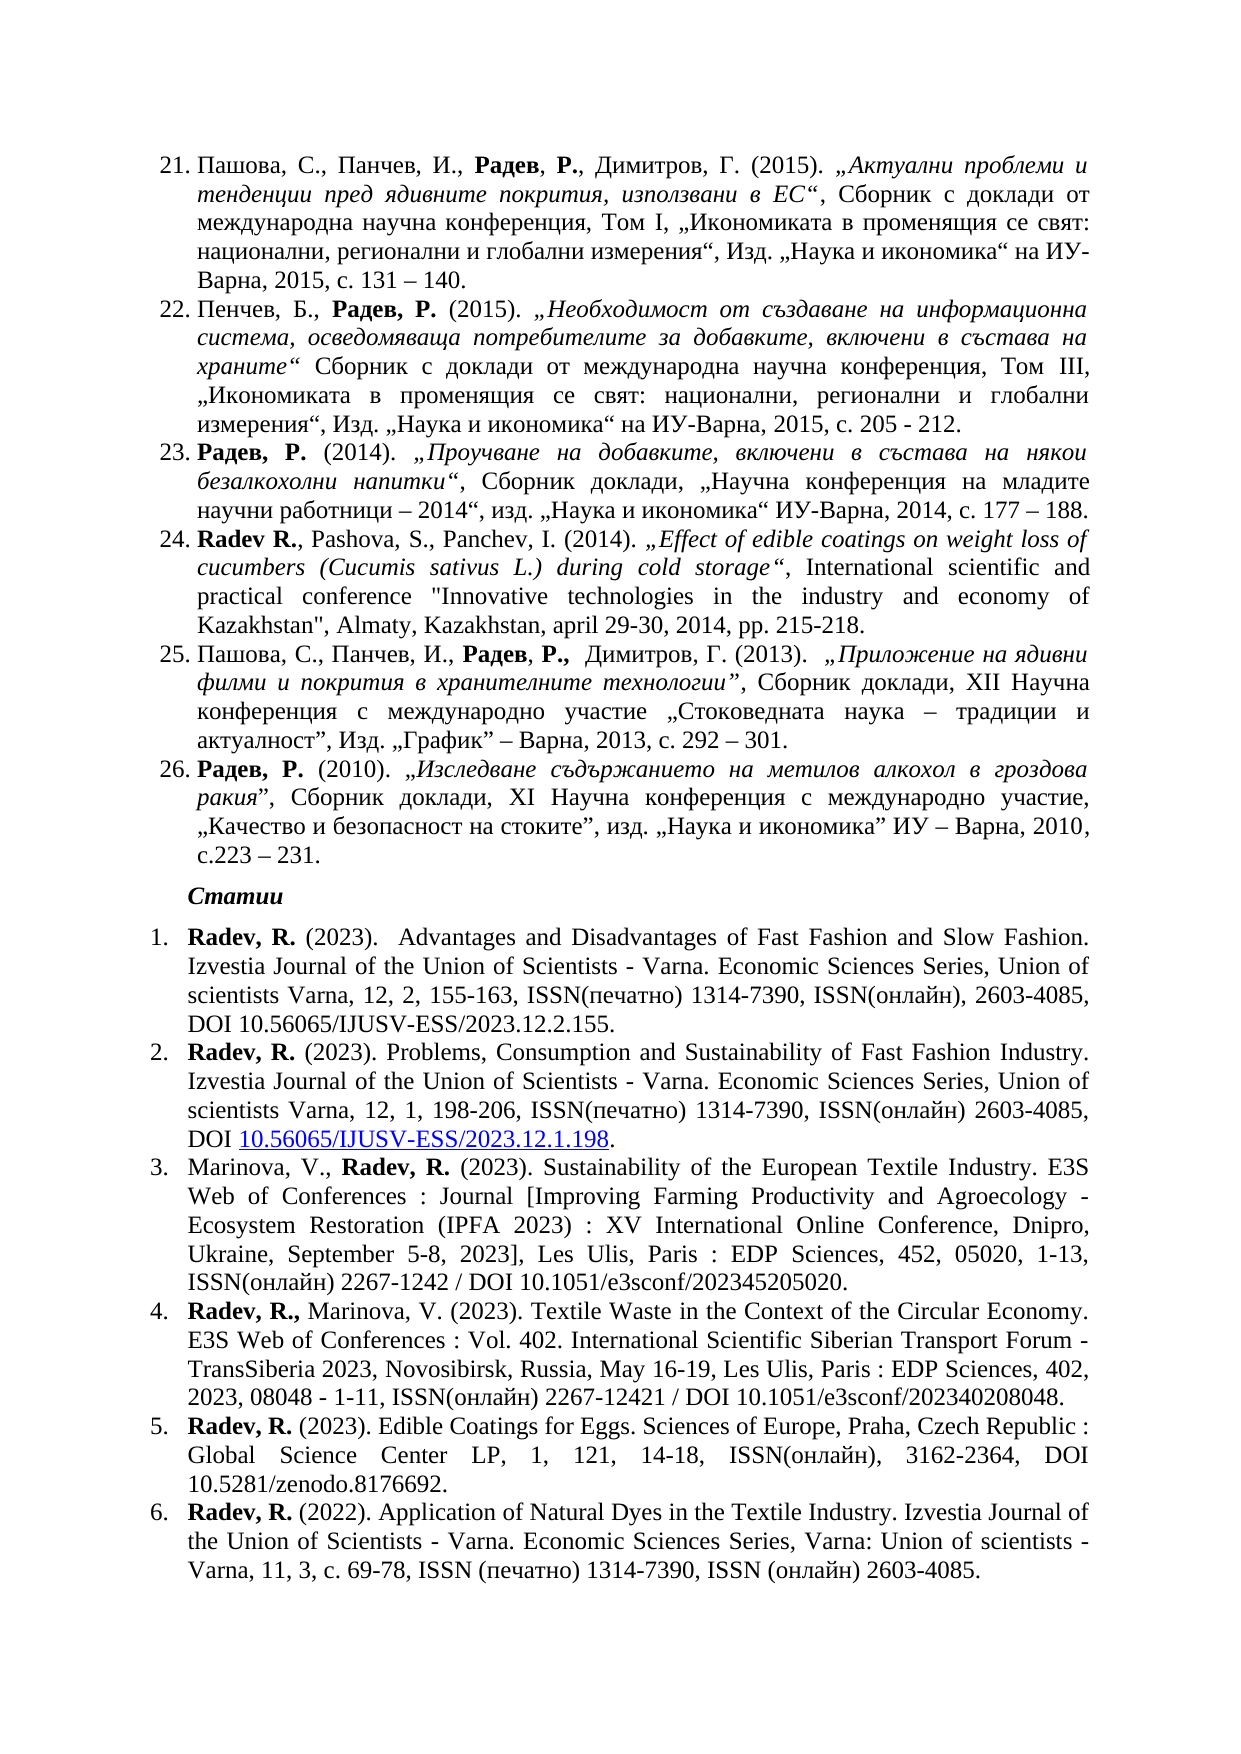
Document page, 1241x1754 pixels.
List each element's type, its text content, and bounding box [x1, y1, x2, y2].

list Радев, Р. (2010). „Изследване съдържанието на метилов алкохол в гроздова ракия”, Сборник доклади, XI Научна конференция с международно участие, „Качество и безопасност на стоките”, изд. „Наука и икономика” ИУ – Варна, 2010, с.223 – 231. [159, 754, 1090, 869]
list Пашова, С., Панчев, И., Радев, Р., Димитров, Г. (2013). „Приложение на ядивни филми и покрития в хранителните технологии”, Сборник доклади, XII Научна конференция с международно участие „Стоковедната наука – традиции и актуалност”, Изд. „График” – Варна, 2013, с. 292 – 301. [159, 639, 1090, 754]
list Пашова, С., Панчев, И., Радев, Р., Димитров, Г. (2015). „Актуални проблеми и тенденции пред ядивните покрития, използвани в ЕС“, Сборник с доклади от международна научна конференция, Том I, „Икономиката в променящия се свят: национални, регионални и глобални измерения“, Изд. „Наука и икономика“ на ИУ-Варна, 2015, с. 131 – 140. [159, 150, 1090, 294]
list Radev, R. (2022). Application of Natural Dyes in the Textile Industry. Izvestia Journal of the Union of Scientists - Varna. Economic Sciences Series, Varna: Union of scientists - Varna, 11, 3, с. 69-78, ISSN (печатно) 1314-7390, ISSN (онлайн) 2603-4085. [150, 1497, 1090, 1584]
text Статии [150, 881, 1090, 910]
list Radev, R. (2023). Edible Coatings for Eggs. Sciences of Europe, Praha, Czech Republic : Global Science Center LP, 1, 121, 14-18, ISSN(онлайн), 3162-2364, DOI 10.5281/zenodo.8176692. [150, 1411, 1090, 1497]
list Radev, R., Marinova, V. (2023). Textile Waste in the Context of the Circular Economy. E3S Web of Conferences : Vol. 402. International Scientific Siberian Transport Forum - TransSiberia 2023, Novosibirsk, Russia, May 16-19, Les Ulis, Paris : EDP Sciences, 402, 2023, 08048 - 1-11, ISSN(онлайн) 2267-12421 / DOI 10.1051/e3sconf/202340208048. [150, 1296, 1090, 1411]
list Marinova, V., Radev, R. (2023). Sustainability of the European Textile Industry. E3S Web of Conferences : Journal [Improving Farming Productivity and Agroecology - Ecosystem Restoration (IPFA 2023) : XV International Online Conference, Dnipro, Ukraine, September 5-8, 2023], Les Ulis, Paris : EDP Sciences, 452, 05020, 1-13, ISSN(онлайн) 2267-1242 / DOI 10.1051/e3sconf/202345205020. [150, 1152, 1090, 1296]
list Radev R., Pashova, S., Panchev, I. (2014). „Effect of edible coatings on weight loss of cucumbers (Cucumis sativus L.) during cold storage“, International scientific and practical conference "Innovative technologies in the industry and economy of Kazakhstan", Almaty, Kazakhstan, april 29-30, 2014, pp. 215-218. [159, 524, 1090, 639]
list Radev, R. (2023). Advantages and Disadvantages of Fast Fashion and Slow Fashion. Izvestia Journal of the Union of Scientists - Varna. Economic Sciences Series, Union of scientists Varna, 12, 2, 155-163, ISSN(печатно) 1314-7390, ISSN(онлайн), 2603-4085, DOI 10.56065/IJUSV-ESS/2023.12.2.155. [150, 922, 1090, 1037]
list Пенчев, Б., Радев, Р. (2015). „Необходимост от създаване на информационна система, осведомяваща потребителите за добавките, включени в състава на храните“ Сборник с доклади от международна научна конференция, Том III, „Икономиката в променящия се свят: национални, регионални и глобални измерения“, Изд. „Наука и икономика“ на ИУ-Варна, 2015, с. 205 - 212. [159, 294, 1090, 437]
list Radev, R. (2023). Problems, Consumption and Sustainability of Fast Fashion Industry. Izvestia Journal of the Union of Scientists - Varna. Economic Sciences Series, Union of scientists Varna, 12, 1, 198-206, ISSN(печатно) 1314-7390, ISSN(онлайн) 2603-4085, DOI 10.56065/IJUSV-ESS/2023.12.1.198. [150, 1037, 1090, 1152]
list Радев, Р. (2014). „Проучване на добавките, включени в състава на някои безалкохолни напитки“, Сборник доклади, „Научна конференция на младите научни работници – 2014“, изд. „Наука и икономика“ ИУ-Варна, 2014, с. 177 – 188. [159, 437, 1090, 524]
